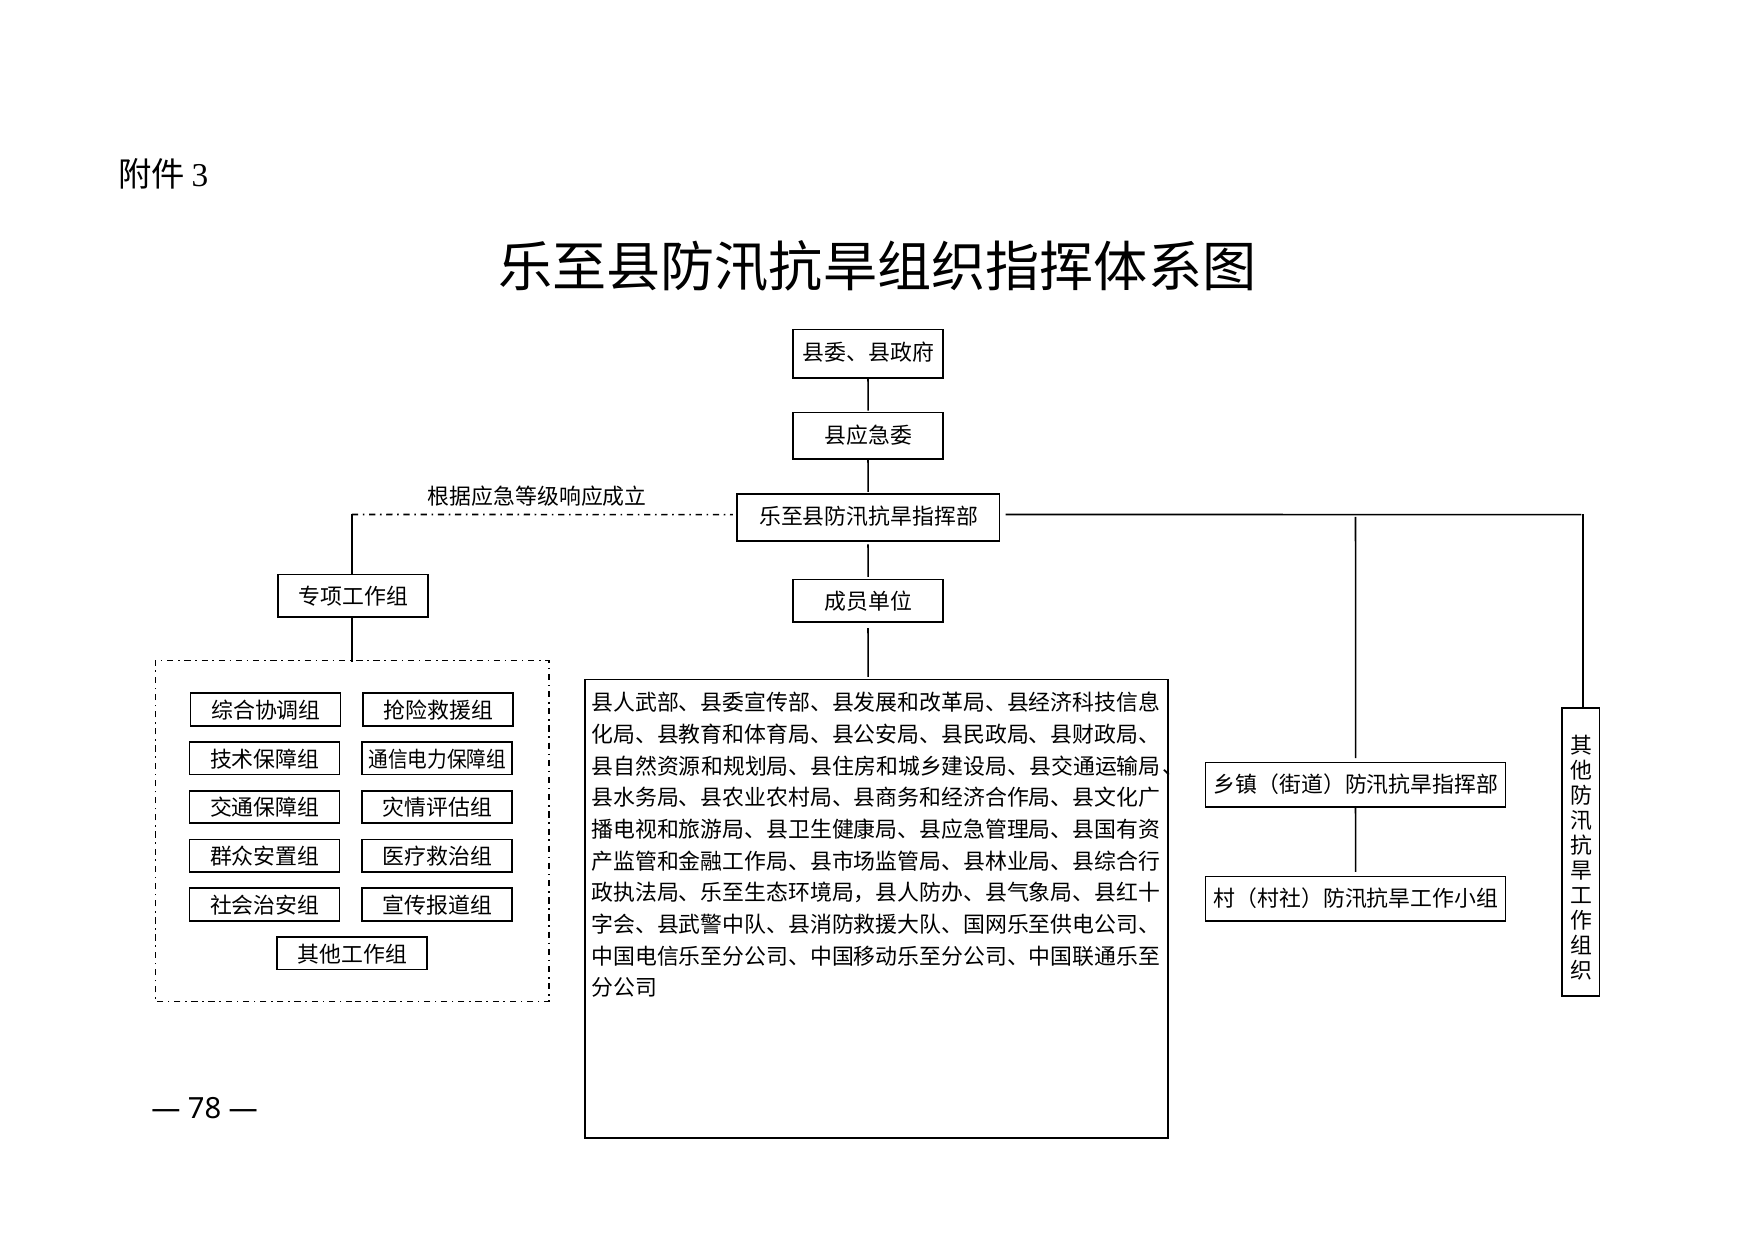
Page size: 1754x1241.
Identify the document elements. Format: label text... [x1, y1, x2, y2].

text 乐至县防汛抗旱组织指挥体系图 [118, 218, 1636, 308]
text 附件3 [118, 127, 1636, 218]
